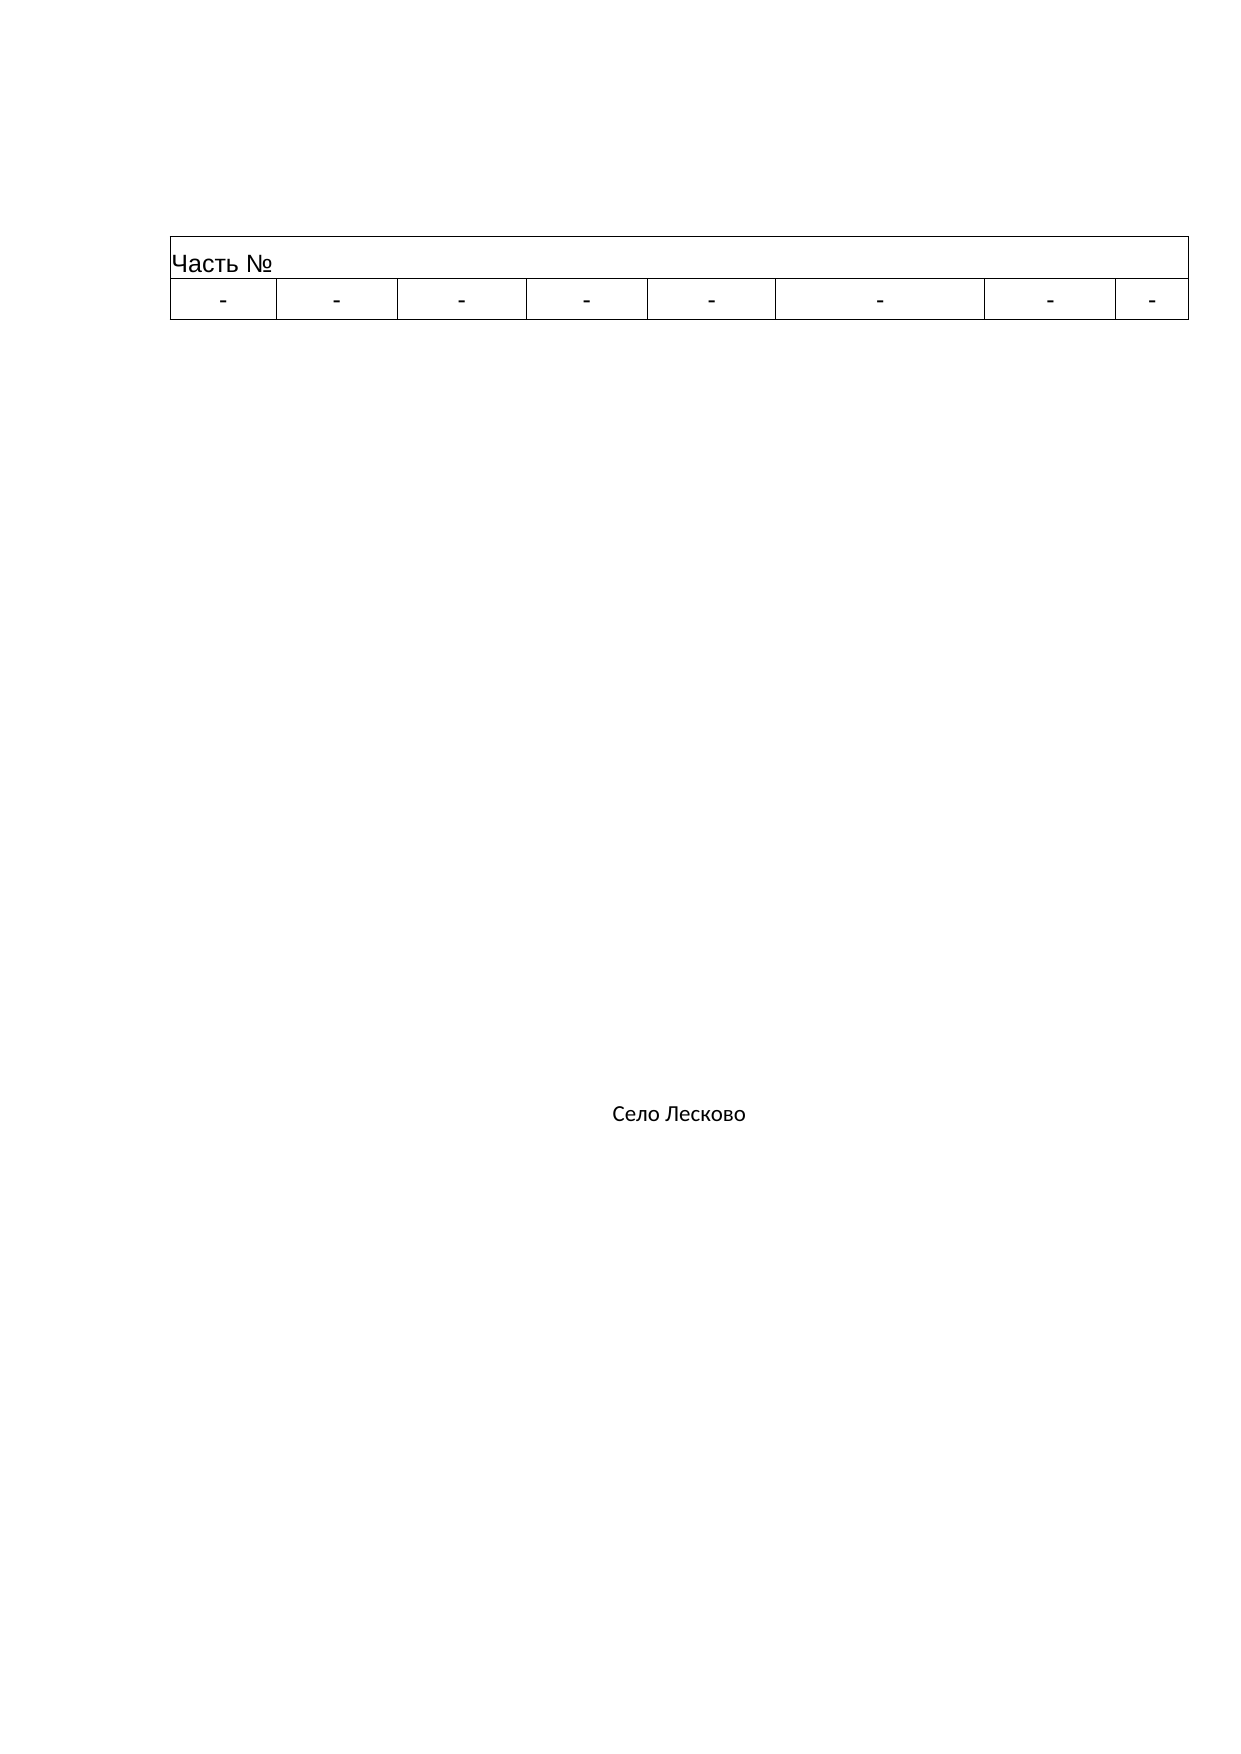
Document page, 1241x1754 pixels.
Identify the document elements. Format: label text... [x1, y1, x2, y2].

text Село Лесково [177, 1099, 1181, 1127]
table_cell - [277, 279, 397, 319]
table_cell - [171, 279, 276, 319]
table_cell - [527, 279, 647, 319]
table_cell - [776, 279, 984, 319]
table_cell - [398, 279, 526, 319]
table_cell - [1116, 279, 1188, 319]
table_cell - [985, 279, 1115, 319]
table_cell Часть № [171, 237, 1188, 278]
table_cell - [648, 279, 775, 319]
